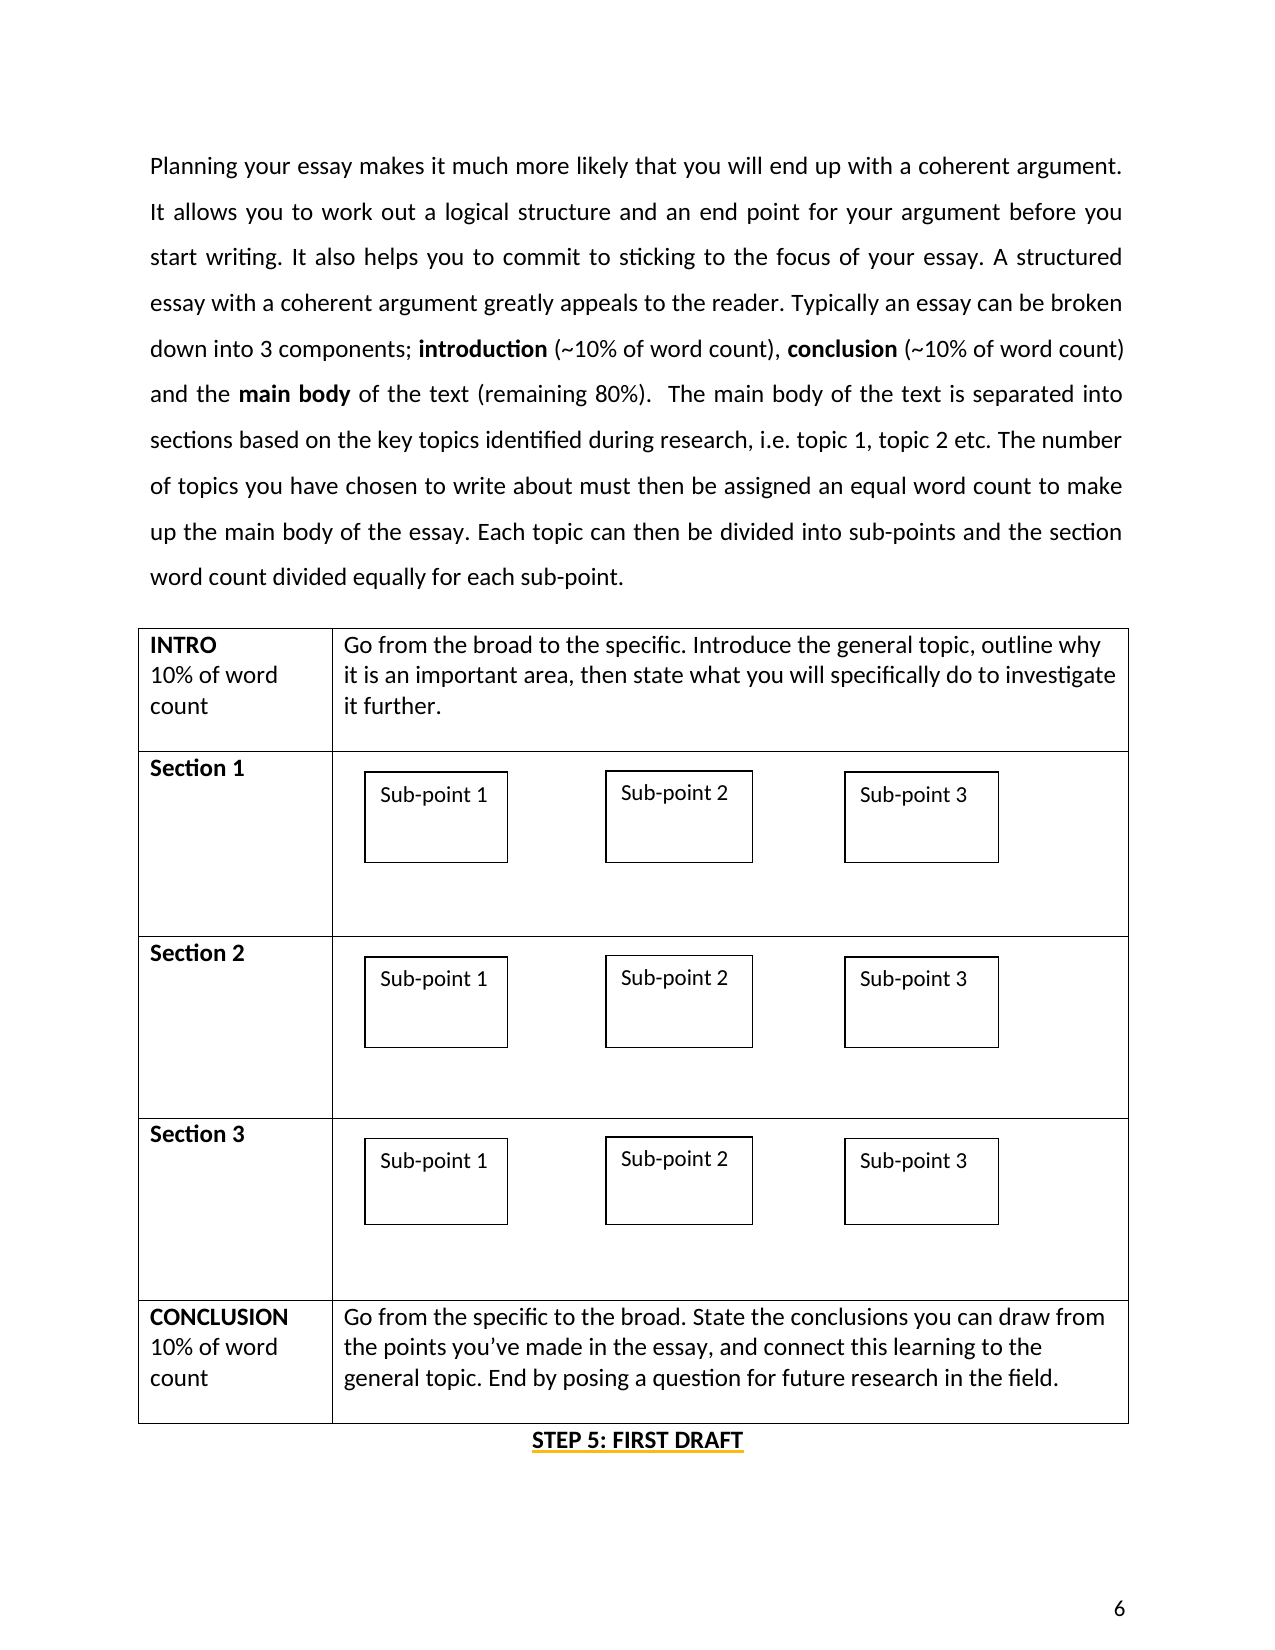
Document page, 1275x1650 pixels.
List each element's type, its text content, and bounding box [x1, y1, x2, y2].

text STEP 5: FIRST DRAFT [150, 1424, 1125, 1454]
table_cell CONCLUSION 10% of word count [139, 1301, 332, 1423]
text Planning your essay makes it much more likely that you will end up with a coherent argument. It allows you to work out a logical structure and an end point for your argument before you start writing. It also helps you to commit to sticking to the focus of your essay. A structured essay with a coherent argument greatly appeals to the reader. Typically an essay can be broken down into 3 components; introduction (~10% of word count), conclusion (~10% of word count) and the main body of the text (remaining 80%). The main body of the text is separated into sections based on the key topics identified during research, i.e. topic 1, topic 2 etc. The number of topics you have chosen to write about must then be assigned an equal word count to make up the main body of the essay. Each topic can then be divided into sub-points and the section word count divided equally for each sub-point. [150, 150, 1125, 592]
table_cell Section 2 [139, 937, 332, 1118]
table_cell Section 3 [139, 1119, 332, 1300]
table_cell Go from the specific to the broad. State the conclusions you can draw from the points you’ve made in the essay, and connect this learning to the general topic. End by posing a question for future research in the field. [333, 1301, 1128, 1423]
table_cell [333, 752, 1128, 936]
table_cell Section 1 [139, 752, 332, 936]
table_cell [333, 937, 1128, 1118]
table_header INTRO 10% of word count [139, 629, 332, 751]
table_header Go from the broad to the specific. Introduce the general topic, outline why it is an important area, then state what you will specifically do to investigate it further. [333, 629, 1128, 751]
table_cell [333, 1119, 1128, 1300]
